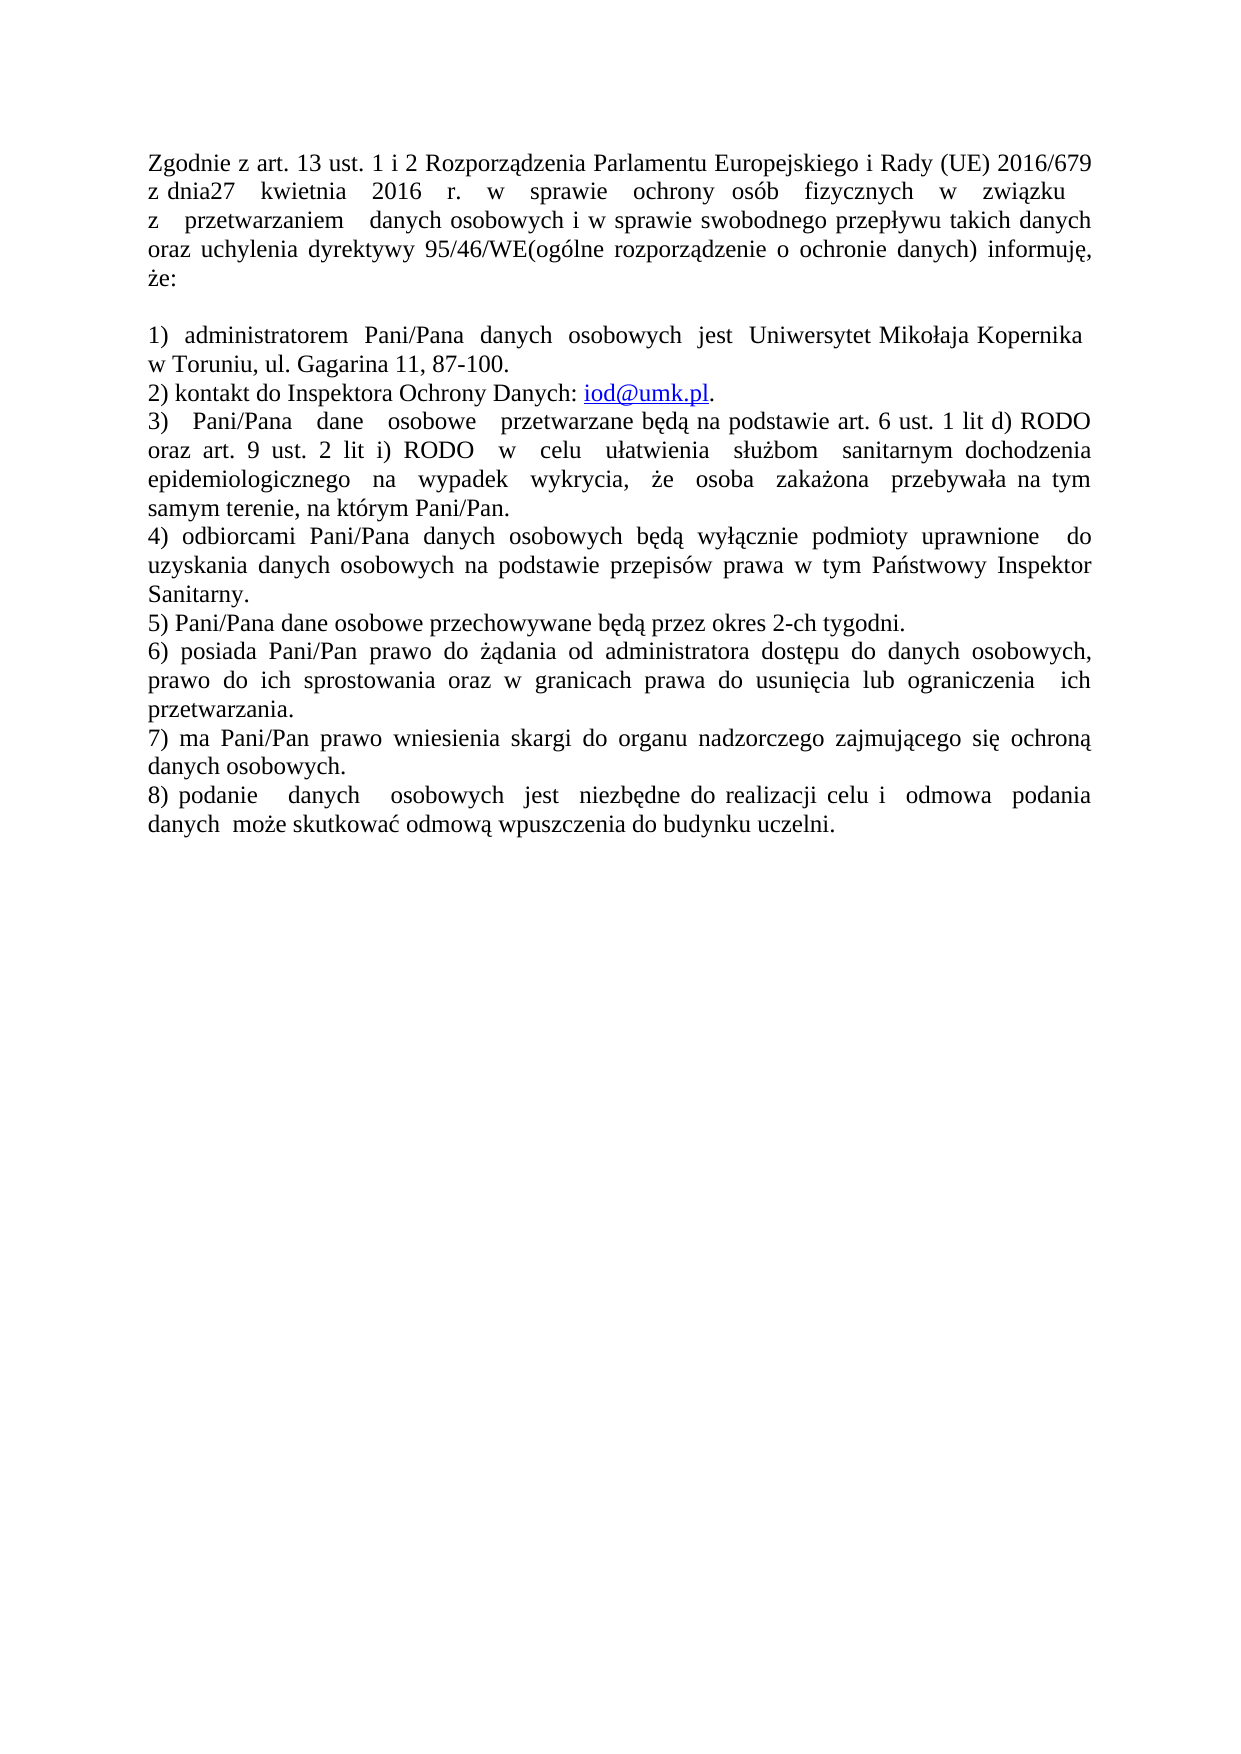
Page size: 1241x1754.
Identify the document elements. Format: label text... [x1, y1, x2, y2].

text 4) odbiorcami Pani/Pana danych osobowych będą wyłącznie podmioty uprawnione do uzyskania danych osobowych na podstawie przepisów prawa w tym Państwowy Inspektor Sanitarny. [148, 521, 1093, 608]
text 5) Pani/Pana dane osobowe przechowywane będą przez okres 2-ch tygodni. [148, 608, 1093, 636]
text Zgodnie z art. 13 ust. 1 i 2 Rozporządzenia Parlamentu Europejskiego i Rady (UE) 2016/679 z dnia27 kwietnia 2016 r. w sprawie ochrony osób fizycznych w związku z przetwarzaniem danych osobowych i w sprawie swobodnego przepływu takich danych oraz uchylenia dyrektywy 95/46/WE(ogólne rozporządzenie o ochronie danych) informuję, że: [148, 148, 1093, 291]
text 1) administratorem Pani/Pana danych osobowych jest Uniwersytet Mikołaja Kopernika w Toruniu, ul. Gagarina 11, 87-100. [148, 320, 1093, 378]
text 2) kontakt do Inspektora Ochrony Danych: iod@umk.pl. [148, 378, 1093, 406]
text 6) posiada Pani/Pan prawo do żądania od administratora dostępu do danych osobowych, prawo do ich sprostowania oraz w granicach prawa do usunięcia lub ograniczenia ich przetwarzania. [148, 636, 1093, 723]
text 3) Pani/Pana dane osobowe przetwarzane będą na podstawie art. 6 ust. 1 lit d) RODO oraz art. 9 ust. 2 lit i) RODO w celu ułatwienia służbom sanitarnym dochodzenia epidemiologicznego na wypadek wykrycia, że osoba zakażona przebywała na tym samym terenie, na którym Pani/Pan. [148, 406, 1093, 521]
text 7) ma Pani/Pan prawo wniesienia skargi do organu nadzorczego zajmującego się ochroną danych osobowych. [148, 723, 1093, 780]
text 8) podanie danych osobowych jest niezbędne do realizacji celu i odmowa podania danych może skutkować odmową wpuszczenia do budynku uczelni. [148, 780, 1093, 838]
